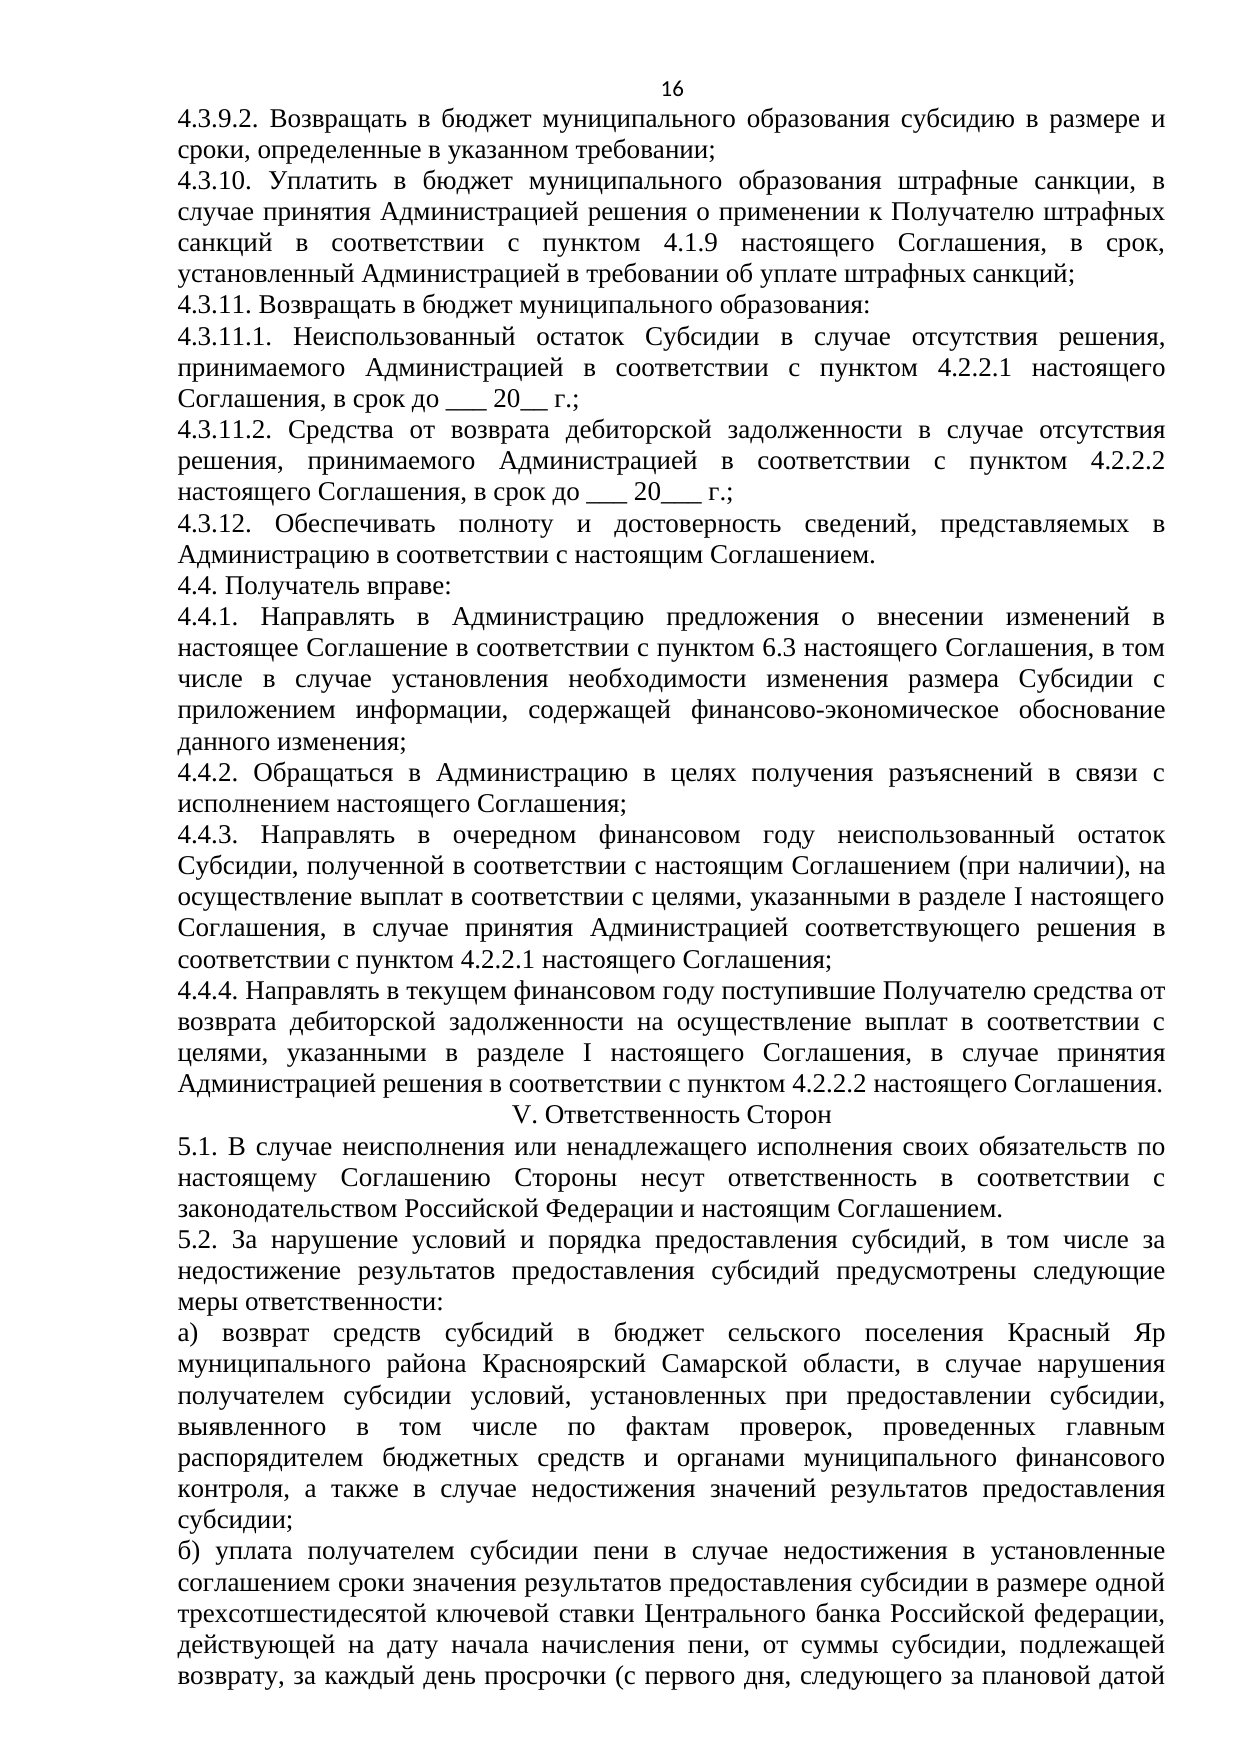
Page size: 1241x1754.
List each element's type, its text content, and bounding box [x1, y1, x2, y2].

text 4.3.11.2. Средства от возврата дебиторской задолженности в случае отсутствия решения, принимаемого Администрацией в соответствии с пунктом 4.2.2.2 настоящего Соглашения, в срок до ___ 20___ г.; [177, 413, 1167, 507]
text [177, 1534, 1167, 1690]
text 4.4. Получатель вправе: [177, 569, 1167, 600]
text 4.4.4. Направлять в текущем финансовом году поступившие Получателю средства от возврата дебиторской задолженности на осуществление выплат в соответствии с целями, указанными в разделе I настоящего Соглашения, в случае принятия Администрацией решения в соответствии с пунктом 4.2.2.2 настоящего Соглашения. [177, 974, 1167, 1098]
text 4.4.1. Направлять в Администрацию предложения о внесении изменений в настоящее Соглашение в соответствии с пунктом 6.3 настоящего Соглашения, в том числе в случае установления необходимости изменения размера Субсидии с приложением информации, содержащей финансово-экономическое обоснование данного изменения; [177, 600, 1167, 756]
text 5.1. В случае неисполнения или ненадлежащего исполнения своих обязательств по настоящему Соглашению Стороны несут ответственность в соответствии с законодательством Российской Федерации и настоящим Соглашением. [177, 1129, 1167, 1223]
text 4.3.11. Возвращать в бюджет муниципального образования: [177, 289, 1167, 320]
text 5.2. За нарушение условий и порядка предоставления субсидий, в том числе за недостижение результатов предоставления субсидий предусмотрены следующие меры ответственности: [177, 1223, 1167, 1316]
text V. Ответственность Сторон [177, 1098, 1167, 1129]
text 4.3.12. Обеспечивать полноту и достоверность сведений, представляемых в Администрацию в соответствии с настоящим Соглашением. [177, 507, 1167, 569]
text 4.3.10. Уплатить в бюджет муниципального образования штрафные санкции, в случае принятия Администрацией решения о применении к Получателю штрафных санкций в соответствии с пунктом 4.1.9 настоящего Соглашения, в срок, установленный Администрацией в требовании об уплате штрафных санкций; [177, 164, 1167, 289]
text 4.3.11.1. Неиспользованный остаток Субсидии в случае отсутствия решения, принимаемого Администрацией в соответствии с пунктом 4.2.2.1 настоящего Соглашения, в срок до ___ 20__ г.; [177, 320, 1167, 413]
text а) возврат средств субсидий в бюджет сельского поселения Красный Яр муниципального района Красноярский Самарской области, в случае нарушения получателем субсидии условий, установленных при предоставлении субсидии, выявленного в том числе по фактам проверок, проведенных главным распорядителем бюджетных средств и органами муниципального финансового контроля, а также в случае недостижения значений результатов предоставления субсидии; [177, 1316, 1167, 1534]
text 4.4.2. Обращаться в Администрацию в целях получения разъяснений в связи с исполнением настоящего Соглашения; [177, 756, 1167, 818]
text 4.4.3. Направлять в очередном финансовом году неиспользованный остаток Субсидии, полученной в соответствии с настоящим Соглашением (при наличии), на осуществление выплат в соответствии с целями, указанными в разделе I настоящего Соглашения, в случае принятия Администрацией соответствующего решения в соответствии с пунктом 4.2.2.1 настоящего Соглашения; [177, 818, 1167, 974]
text 4.3.9.2. Возвращать в бюджет муниципального образования субсидию в размере и сроки, определенные в указанном требовании; [177, 102, 1167, 164]
